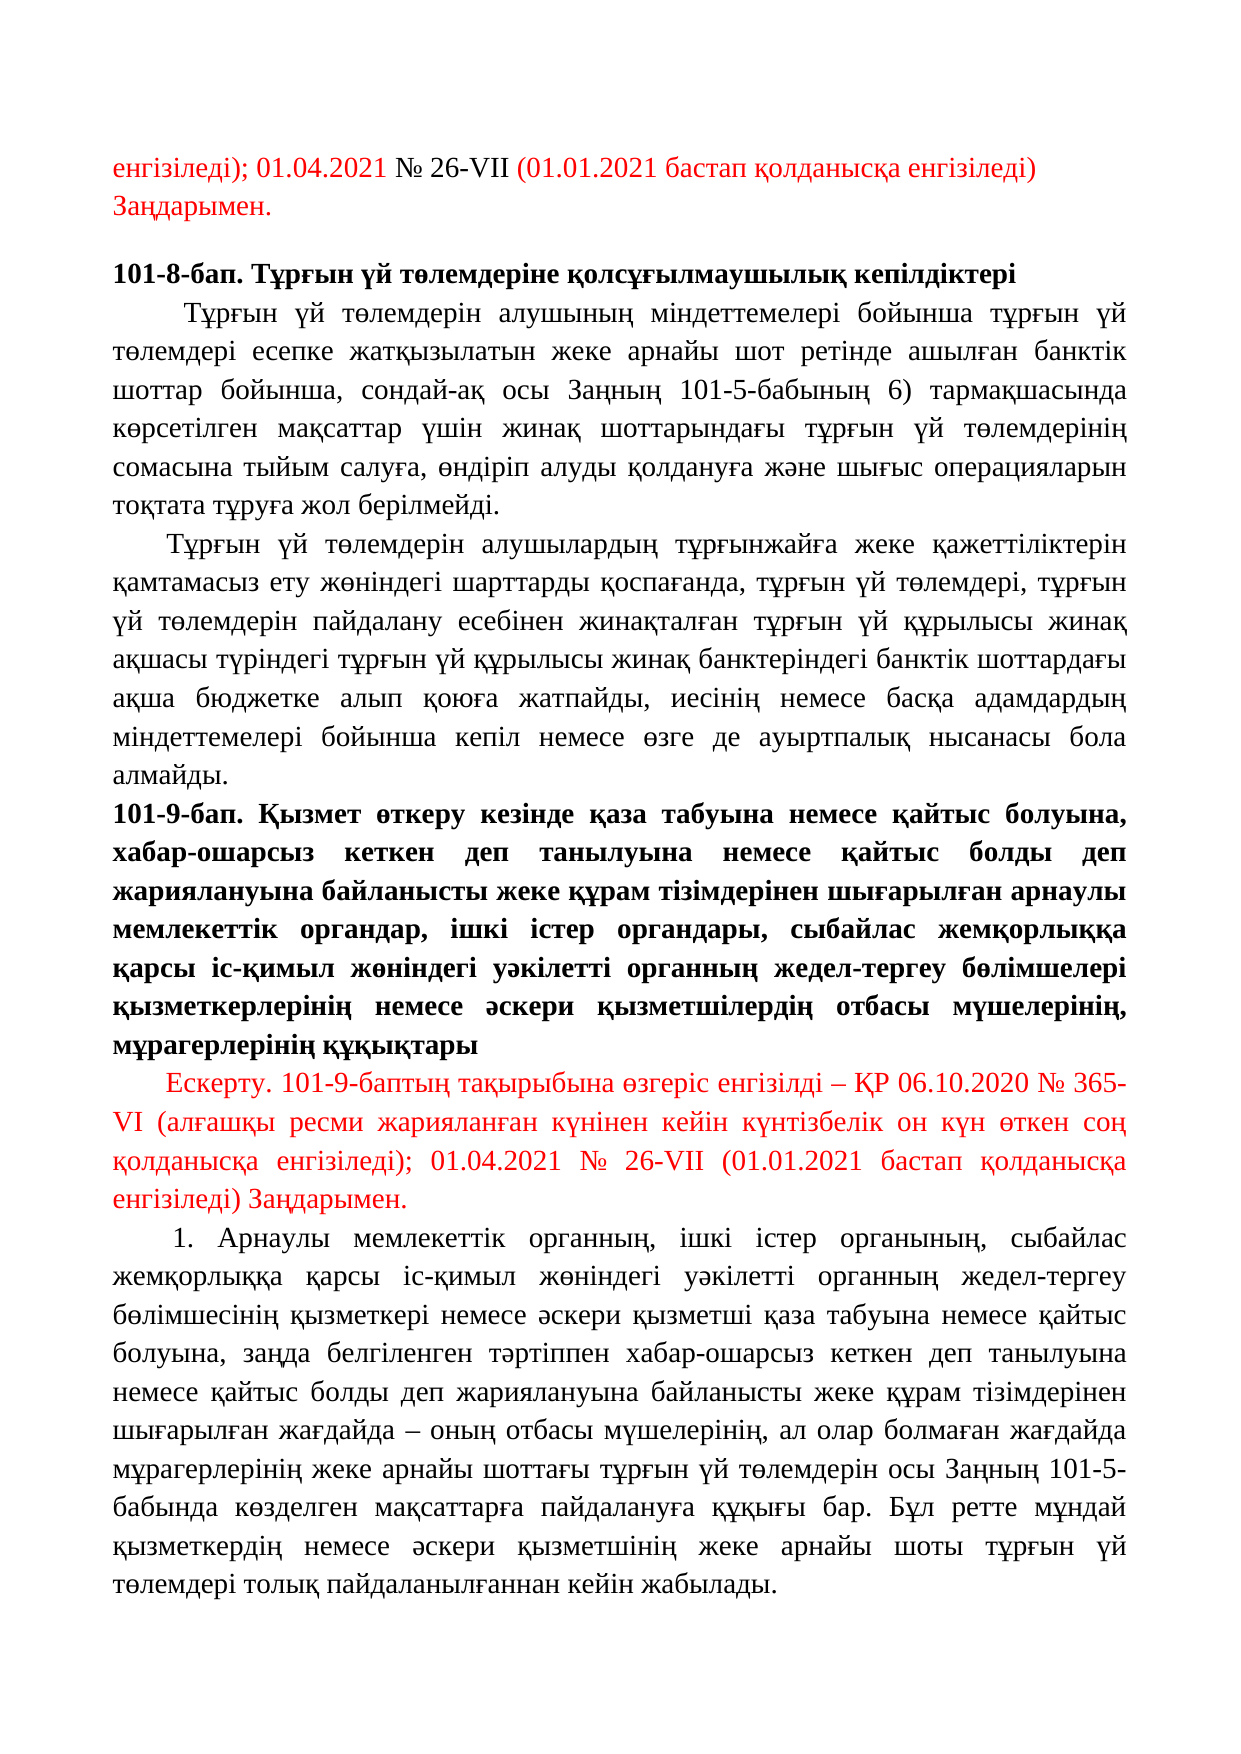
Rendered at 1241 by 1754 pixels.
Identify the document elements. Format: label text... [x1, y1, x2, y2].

text Тұрғын үй төлемдерін алушының міндеттемелері бойынша тұрғын үй төлемдері есепке жатқызылатын жеке арнайы шот ретінде ашылған банктік шоттар бойынша, сондай-ақ осы Заңның 101-5-бабының 6) тармақшасында көрсетілген мақсаттар үшін жинақ шоттарындағы тұрғын үй төлемдерінің сомасына тыйым салуға, өндіріп алуды қолдануға және шығыс операцияларын тоқтата тұруға жол берілмейді. [112, 295, 1128, 521]
text Ескерту. 101-9-баптың тақырыбына өзгеріс енгізілді – ҚР 06.10.2020 № 365-VI (алғашқы ресми жарияланған күнінен кейін күнтізбелік он күн өткен соң қолданысқа енгізіледі); 01.04.2021 № 26-VII (01.01.2021 бастап қолданысқа енгізіледі) Заңдарымен. [112, 1066, 1128, 1215]
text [112, 150, 1128, 252]
text Тұрғын үй төлемдерін алушылардың тұрғынжайға жеке қажеттіліктерін қамтамасыз ету жөніндегі шарттарды қоспағанда, тұрғын үй төлемдері, тұрғын үй төлемдерін пайдалану есебінен жинақталған тұрғын үй құрылысы жинақ ақшасы түріндегі тұрғын үй құрылысы жинақ банктеріндегі банктік шоттардағы ақша бюджетке алып қоюға жатпайды, иесінің немесе басқа адамдардың міндеттемелері бойынша кепіл немесе өзге де ауыртпалық нысанасы бола алмайды. [112, 526, 1128, 791]
text 101-8-бап. Тұрғын үй төлемдеріне қолсұғылмаушылық кепілдіктері [112, 256, 1128, 290]
text 1. Арнаулы мемлекеттік органның, ішкі істер органының, сыбайлас жемқорлыққа қарсы іс-қимыл жөніндегі уәкілетті органның жедел-тергеу бөлімшесінің қызметкері немесе әскери қызметші қаза табуына немесе қайтыс болуына, заңда белгіленген тәртіппен хабар-ошарсыз кеткен деп танылуына немесе қайтыс болды деп жариялануына байланысты жеке құрам тізімдерінен шығарылған жағдайда – оның отбасы мүшелерінің, ал олар болмаған жағдайда мұрагерлерінің жеке арнайы шоттағы тұрғын үй төлемдерін осы Заңның 101-5-бабында көзделген мақсаттарға пайдалануға құқығы бар. Бұл ретте мұндай қызметкердің немесе әскери қызметшінің жеке арнайы шоты тұрғын үй төлемдері толық пайдаланылғаннан кейін жабылады. [112, 1220, 1128, 1600]
text 101-9-бап. Қызмет өткеру кезінде қаза табуына немесе қайтыс болуына, хабар-ошарсыз кеткен деп танылуына немесе қайтыс болды деп жариялануына байланысты жеке құрам тізімдерінен шығарылған арнаулы мемлекеттік органдар, ішкі істер органдары, сыбайлас жемқорлыққа қарсы іс-қимыл жөніндегі уәкілетті органның жедел-тергеу бөлімшелері қызметкерлерінің немесе әскери қызметшілердің отбасы мүшелерінің, мұрагерлерінің құқықтары [112, 796, 1128, 1061]
